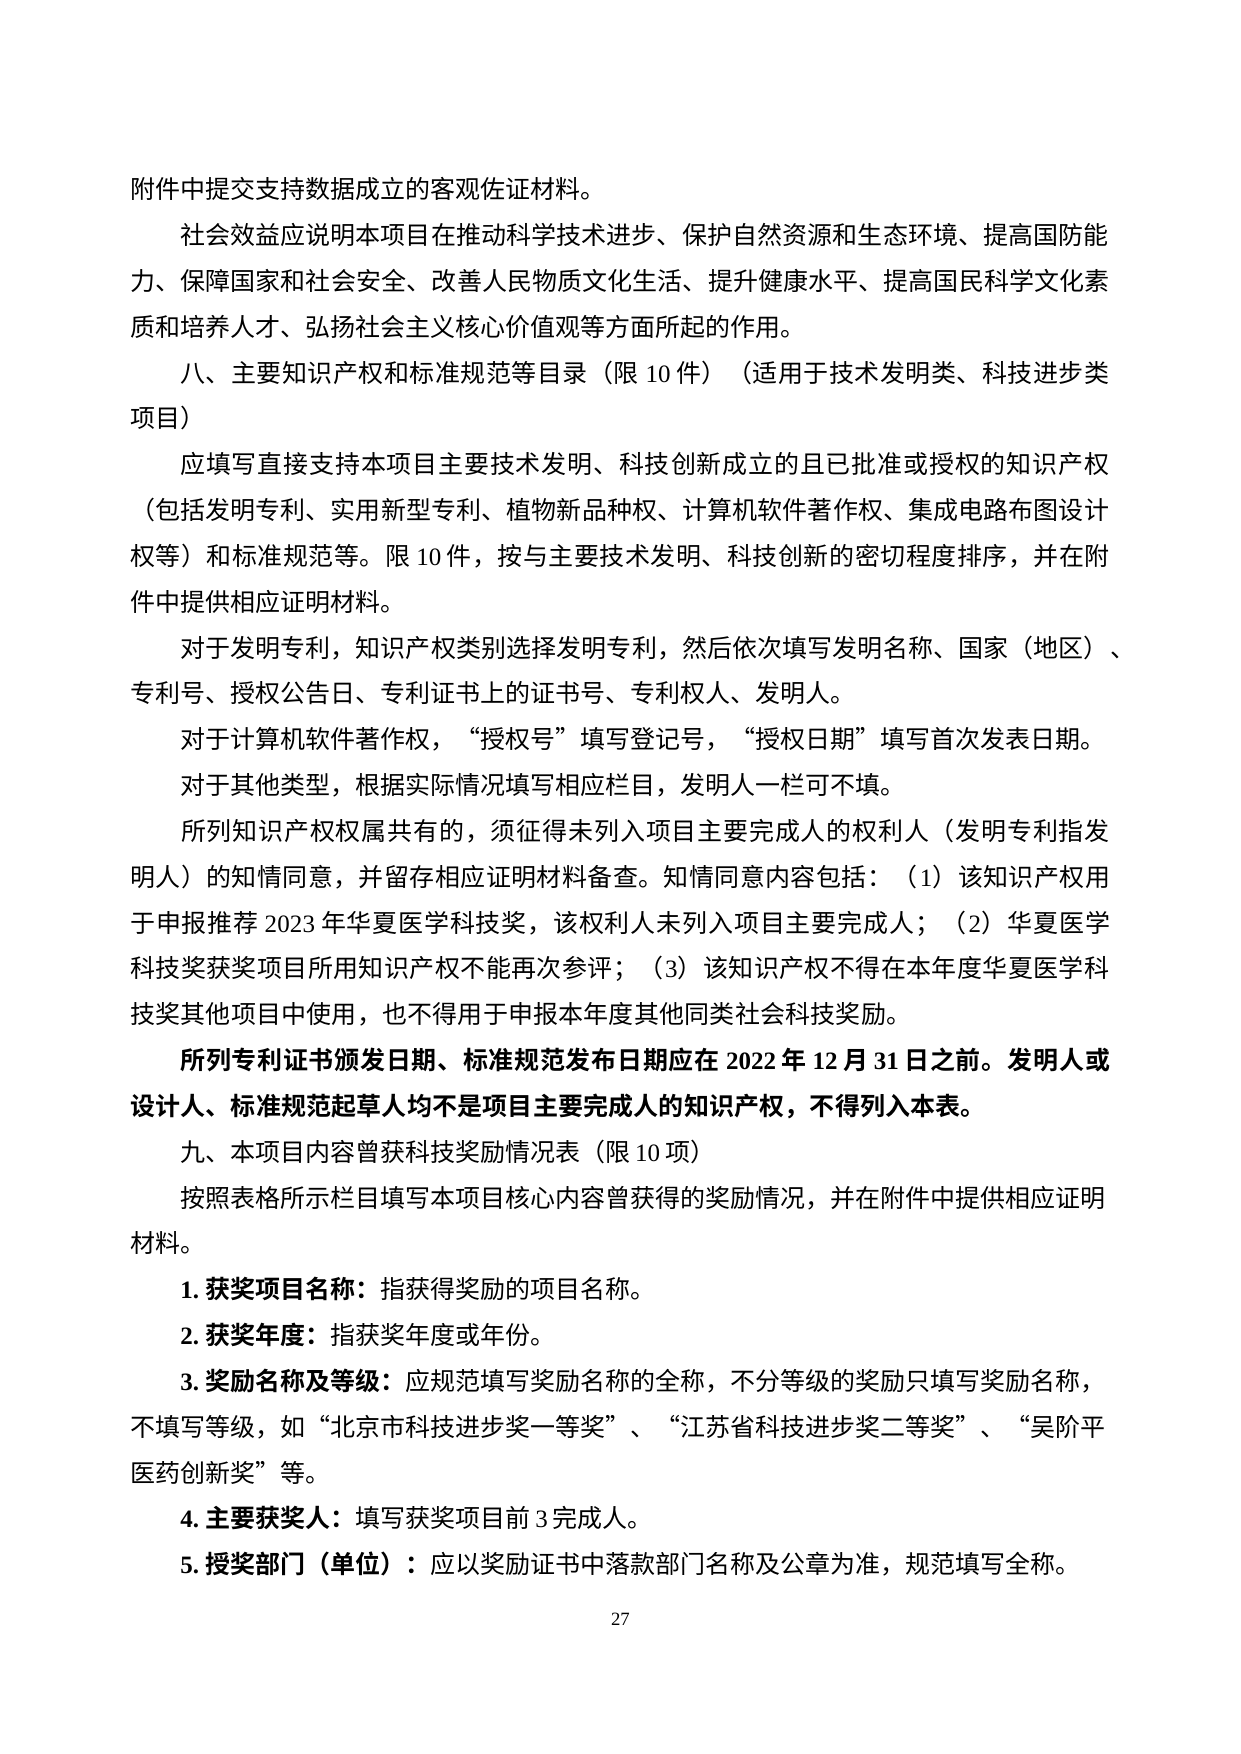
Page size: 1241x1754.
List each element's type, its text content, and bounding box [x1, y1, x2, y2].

text 4. 主要获奖人：填写获奖项目前3完成人。 [130, 1491, 1110, 1537]
text 八、主要知识产权和标准规范等目录（限10件）（适用于技术发明类、科技进步类项目） [130, 345, 1110, 437]
text 社会效益应说明本项目在推动科学技术进步、保护自然资源和生态环境、提高国防能力、保障国家和社会安全、改善人民物质文化生活、提升健康水平、提高国民科学文化素质和培养人才、弘扬社会主义核心价值观等方面所起的作用。 [130, 208, 1110, 345]
text 所列专利证书颁发日期、标准规范发布日期应在2022年12月31日之前。发明人或设计人、标准规范起草人均不是项目主要完成人的知识产权，不得列入本表。 [130, 1033, 1110, 1124]
text 1. 获奖项目名称：指获得奖励的项目名称。 [130, 1262, 1110, 1308]
text 九、本项目内容曾获科技奖励情况表（限10项） [130, 1124, 1110, 1170]
text 应填写直接支持本项目主要技术发明、科技创新成立的且已批准或授权的知识产权（包括发明专利、实用新型专利、植物新品种权、计算机软件著作权、集成电路布图设计权等）和标准规范等。限10件，按与主要技术发明、科技创新的密切程度排序，并在附件中提供相应证明材料。 [130, 437, 1110, 620]
text 对于发明专利，知识产权类别选择发明专利，然后依次填写发明名称、国家（地区）、专利号、授权公告日、专利证书上的证书号、专利权人、发明人。 [130, 620, 1110, 712]
text 所列知识产权权属共有的，须征得未列入项目主要完成人的权利人（发明专利指发明人）的知情同意，并留存相应证明材料备查。知情同意内容包括：（1）该知识产权用于申报推荐2023年华夏医学科技奖，该权利人未列入项目主要完成人；（2）华夏医学科技奖获奖项目所用知识产权不能再次参评；（3）该知识产权不得在本年度华夏医学科技奖其他项目中使用，也不得用于申报本年度其他同类社会科技奖励。 [130, 804, 1110, 1033]
text 2. 获奖年度：指获奖年度或年份。 [130, 1308, 1110, 1354]
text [130, 162, 1110, 208]
text 5. 授奖部门（单位）：应以奖励证书中落款部门名称及公章为准，规范填写全称。 [130, 1537, 1110, 1583]
text 对于计算机软件著作权，“授权号”填写登记号，“授权日期”填写首次发表日期。 [130, 712, 1110, 758]
text 按照表格所示栏目填写本项目核心内容曾获得的奖励情况，并在附件中提供相应证明材料。 [130, 1170, 1110, 1262]
text 3. 奖励名称及等级：应规范填写奖励名称的全称，不分等级的奖励只填写奖励名称，不填写等级，如“北京市科技进步奖一等奖”、“江苏省科技进步奖二等奖”、“吴阶平医药创新奖”等。 [130, 1354, 1110, 1491]
text 对于其他类型，根据实际情况填写相应栏目，发明人一栏可不填。 [130, 758, 1110, 804]
